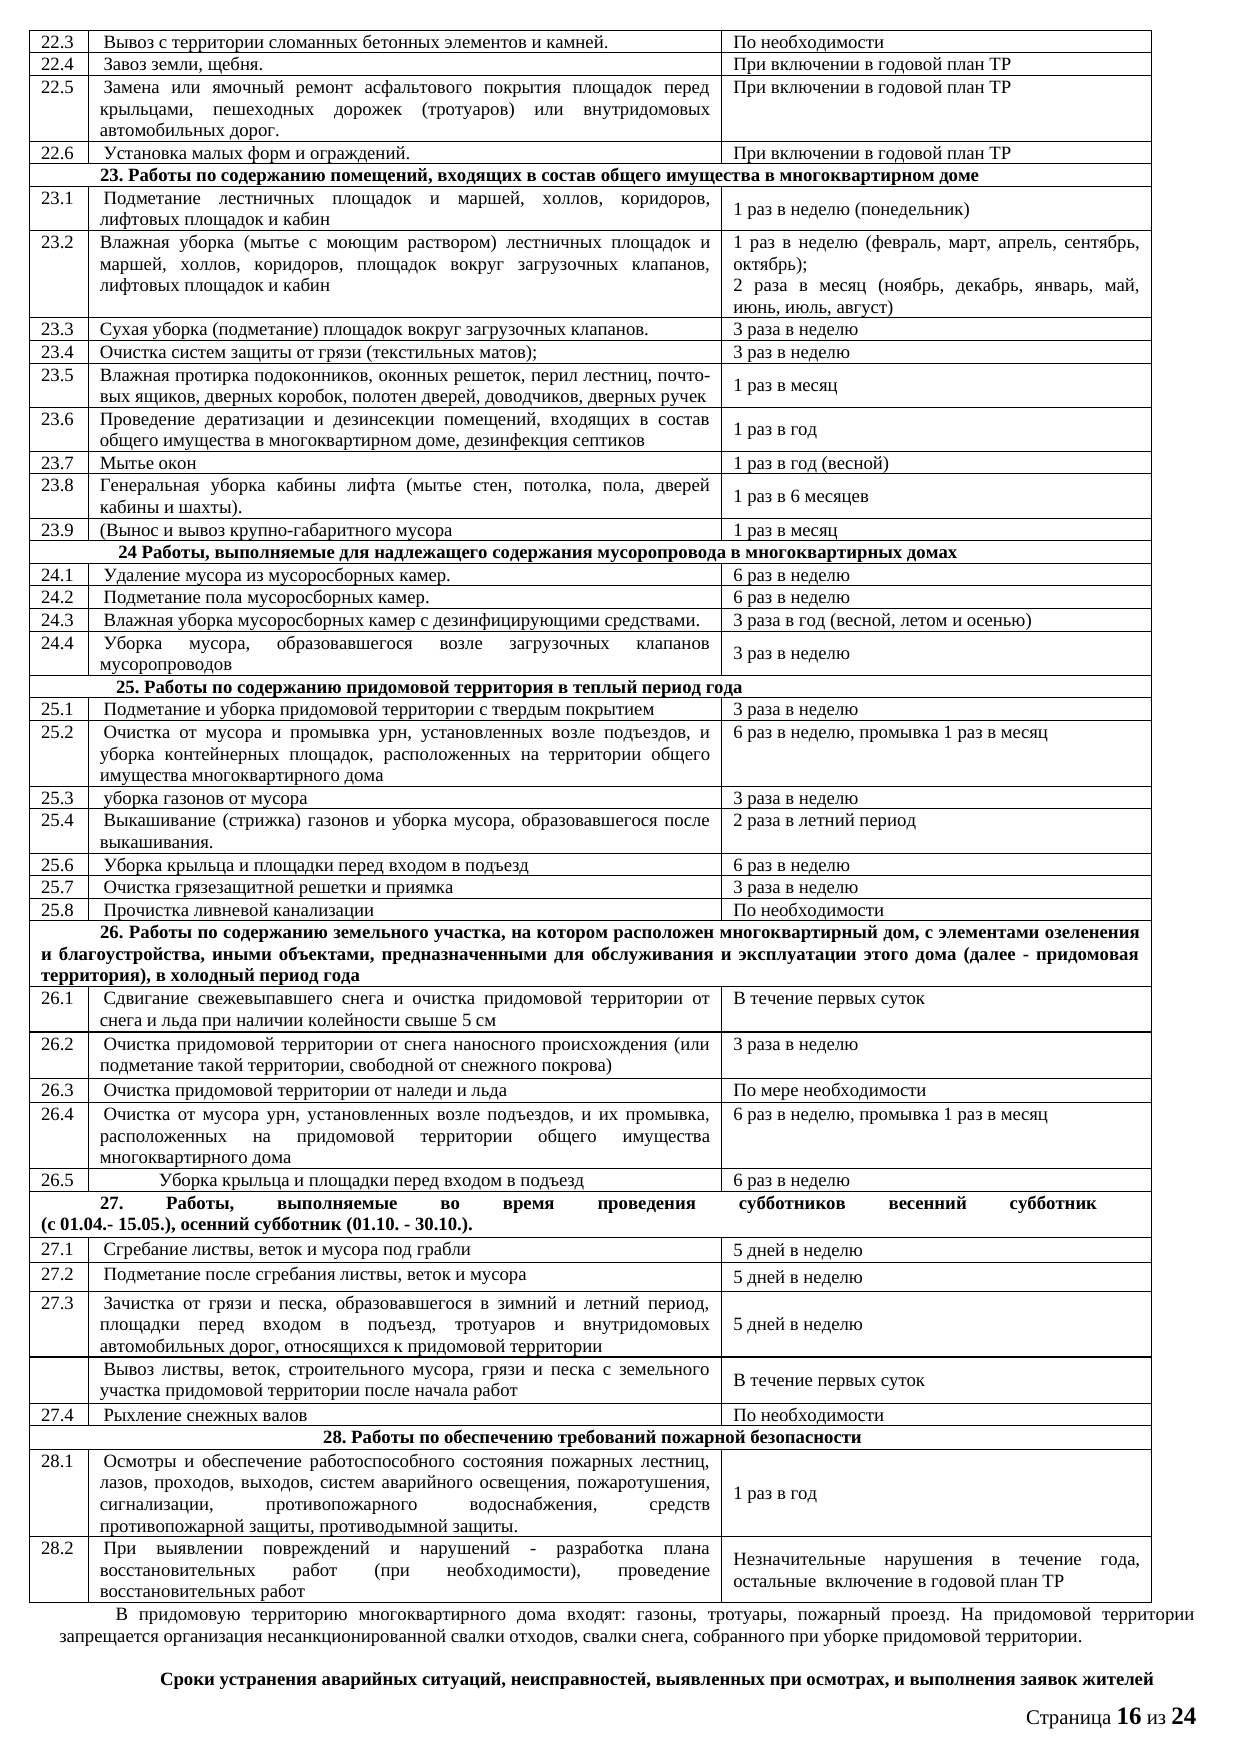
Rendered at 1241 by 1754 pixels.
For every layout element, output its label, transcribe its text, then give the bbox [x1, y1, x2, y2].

table_cell 23.7 [30, 452, 88, 473]
table_cell 3 раза в неделю [722, 787, 1151, 808]
table_cell 6 раз в неделю [722, 564, 1151, 585]
table_cell Завоз земли, щебня. [89, 53, 721, 75]
table_cell 28. Работы по обеспечению требований пожарной безопасности [30, 1426, 1151, 1449]
table_cell 24.4 [30, 632, 88, 675]
table_cell 23.1 [30, 187, 88, 230]
table_cell 24.3 [30, 609, 88, 631]
table_cell 1 раз в месяц [722, 519, 1151, 540]
table_cell Уборка мусора, образовавшегося возле загрузочных клапанов мусоропроводов [89, 632, 721, 675]
table_cell (Вынос и вывоз крупно-габаритного мусора [89, 519, 721, 540]
table_cell 27.3 [30, 1292, 88, 1356]
table_cell 23.2 [30, 231, 88, 317]
table_cell 27.4 [30, 1404, 88, 1425]
table_cell Сдвигание свежевыпавшего снега и очистка придомовой территории от снега и льда при наличии колейности свыше 5 см [89, 987, 721, 1031]
table_cell Влажная уборка мусоросборных камер с дезинфицирующими средствами. [89, 609, 721, 631]
table_cell 26. Работы по содержанию земельного участка, на котором расположен многоквартирный дом, с элементами озеленения и благоустройства, иными объектами, предназначенными для обслуживания и эксплуатации этого дома (далее - придомовая территория), в холодный период года [30, 921, 1151, 986]
table_cell 25.1 [30, 698, 88, 720]
table_cell Вывоз с территории сломанных бетонных элементов и камней. [89, 31, 721, 52]
table_cell По необходимости [722, 1404, 1151, 1425]
table_cell Выкашивание (стрижка) газонов и уборка мусора, образовавшегося после выкашивания. [89, 809, 721, 852]
table_cell При включении в годовой план ТР [722, 142, 1151, 163]
table_cell 24.2 [30, 586, 88, 608]
table_cell 3 раза в неделю [722, 1033, 1151, 1077]
table_cell 1 раз в год [722, 1450, 1151, 1536]
table_cell 25. Работы по содержанию придомовой территория в теплый период года [30, 676, 1151, 697]
table_cell 28.2 [30, 1537, 88, 1602]
table_cell 3 раза в год (весной, летом и осенью) [722, 609, 1151, 631]
table_cell 1 раз в год [722, 408, 1151, 451]
text В придомовую территорию многоквартирного дома входят: газоны, тротуары, пожарный проезд. На придомовой территории запрещается организация несанкционированной свалки отходов, свалки снега, собранного при уборке придомовой территории. [59, 1603, 1196, 1646]
table_cell По необходимости [722, 899, 1151, 920]
table_cell При выявлении повреждений и нарушений - разработка плана восстановительных работ (при необходимости), проведение восстановительных работ [89, 1537, 721, 1602]
table_cell 1 раз в месяц [722, 364, 1151, 407]
table_cell Удаление мусора из мусоросборных камер. [89, 564, 721, 585]
table_cell 1 раз в год (весной) [722, 452, 1151, 473]
table_cell 25.7 [30, 876, 88, 898]
table_cell Мытье окон [89, 452, 721, 473]
table_cell 6 раз в неделю, промывка 1 раз в месяц [722, 1103, 1151, 1168]
table_cell 27.1 [30, 1238, 88, 1262]
table_cell 3 раз в неделю [722, 341, 1151, 362]
table_cell Очистка от мусора урн, установленных возле подъездов, и их промывка, расположенных на придомовой территории общего имущества многоквартирного дома [89, 1103, 721, 1168]
table_cell 22.3 [30, 31, 88, 52]
text Сроки устранения аварийных ситуаций, неисправностей, выявленных при осмотрах, и выполнения заявок жителей [59, 1668, 1196, 1689]
table_cell 6 раз в неделю [722, 586, 1151, 608]
table_cell 23.6 [30, 408, 88, 451]
table_cell 28.1 [30, 1450, 88, 1536]
table_cell В течение первых суток [722, 987, 1151, 1031]
table_cell По необходимости [722, 31, 1151, 52]
table_cell 26.2 [30, 1033, 88, 1077]
table_cell 3 раза в неделю [722, 698, 1151, 720]
table_cell Проведение дератизации и дезинсекции помещений, входящих в состав общего имущества в многоквартирном доме, дезинфекция септиков [89, 408, 721, 451]
table_cell 24.1 [30, 564, 88, 585]
table_cell Рыхление снежных валов [89, 1404, 721, 1425]
table_cell Зачистка от грязи и песка, образовавшегося в зимний и летний период, площадки перед входом в подъезд, тротуаров и внутридомовых автомобильных дорог, относящихся к придомовой территории [89, 1292, 721, 1356]
table_cell Незначительные нарушения в течение года, остальные включение в годовой план ТР [722, 1537, 1151, 1602]
table_cell 23.5 [30, 364, 88, 407]
table_cell При включении в годовой план ТР [722, 53, 1151, 75]
table_cell Прочистка ливневой канализации [89, 899, 721, 920]
table_cell В течение первых суток [722, 1358, 1151, 1402]
table_cell 25.2 [30, 721, 88, 786]
table_cell Влажная протирка подоконников, оконных решеток, перил лестниц, почто-вых ящиков, дверных коробок, полотен дверей, доводчиков, дверных ручек [89, 364, 721, 407]
table_cell 23.3 [30, 318, 88, 340]
table_cell 24 Работы, выполняемые для надлежащего содержания мусоропровода в многоквартирных домах [30, 541, 1151, 563]
table_cell 6 раз в неделю [722, 1169, 1151, 1191]
table_cell Уборка крыльца и площадки перед входом в подъезд [89, 854, 721, 875]
table_cell Подметание пола мусоросборных камер. [89, 586, 721, 608]
table_cell Сухая уборка (подметание) площадок вокруг загрузочных клапанов. [89, 318, 721, 340]
table_cell Очистка систем защиты от грязи (текстильных матов); [89, 341, 721, 362]
table_cell 25.6 [30, 854, 88, 875]
table_cell 6 раз в неделю [722, 854, 1151, 875]
table_cell 22.6 [30, 142, 88, 163]
table_cell Очистка придомовой территории от снега наносного происхождения (или подметание такой территории, свободной от снежного покрова) [89, 1033, 721, 1077]
table_cell [30, 1358, 88, 1402]
table_cell 26.3 [30, 1079, 88, 1102]
table_cell 22.5 [30, 76, 88, 141]
table_cell Осмотры и обеспечение работоспособного состояния пожарных лестниц, лазов, проходов, выходов, систем аварийного освещения, пожаротушения, сигнализации, противопожарного водоснабжения, средств противопожарной защиты, противодымной защиты. [89, 1450, 721, 1536]
table_cell 25.8 [30, 899, 88, 920]
table_cell 3 раз в неделю [722, 632, 1151, 675]
table_cell 25.4 [30, 809, 88, 852]
table_cell 3 раза в неделю [722, 876, 1151, 898]
table_cell 23.8 [30, 474, 88, 517]
table_cell 1 раз в 6 месяцев [722, 474, 1151, 517]
table_cell Подметание лестничных площадок и маршей, холлов, коридоров, лифтовых площадок и кабин [89, 187, 721, 230]
table_cell 5 дней в неделю [722, 1238, 1151, 1262]
table_cell 27. Работы, выполняемые во время проведения субботников весенний субботник (с 01.04.- 15.05.), осенний субботник (01.10. - 30.10.). [30, 1192, 1151, 1237]
table_cell Уборка крыльца и площадки перед входом в подъезд [89, 1169, 721, 1191]
table_cell Очистка придомовой территории от наледи и льда [89, 1079, 721, 1102]
table_cell Влажная уборка (мытье с моющим раствором) лестничных площадок и маршей, холлов, коридоров, площадок вокруг загрузочных клапанов, лифтовых площадок и кабин [89, 231, 721, 317]
table_cell Подметание после сгребания листвы, веток и мусора [89, 1263, 721, 1291]
table_cell При включении в годовой план ТР [722, 76, 1151, 141]
table_cell 6 раз в неделю, промывка 1 раз в месяц [722, 721, 1151, 786]
table_cell Генеральная уборка кабины лифта (мытье стен, потолка, пола, дверей кабины и шахты). [89, 474, 721, 517]
table_cell 5 дней в неделю [722, 1292, 1151, 1356]
table_cell 1 раз в неделю (понедельник) [722, 187, 1151, 230]
table_cell 23.9 [30, 519, 88, 540]
table_cell уборка газонов от мусора [89, 787, 721, 808]
table_cell Подметание и уборка придомовой территории с твердым покрытием [89, 698, 721, 720]
table_cell По мере необходимости [722, 1079, 1151, 1102]
table_cell 23. Работы по содержанию помещений, входящих в состав общего имущества в многоквартирном доме [30, 164, 1151, 186]
table_cell 26.1 [30, 987, 88, 1031]
table_cell Замена или ямочный ремонт асфальтового покрытия площадок перед крыльцами, пешеходных дорожек (тротуаров) или внутридомовых автомобильных дорог. [89, 76, 721, 141]
table_cell Установка малых форм и ограждений. [89, 142, 721, 163]
table_cell Очистка от мусора и промывка урн, установленных возле подъездов, и уборка контейнерных площадок, расположенных на территории общего имущества многоквартирного дома [89, 721, 721, 786]
table_cell 26.4 [30, 1103, 88, 1168]
table_cell 1 раз в неделю (февраль, март, апрель, сентябрь, октябрь); 2 раза в месяц (ноябрь, декабрь, январь, май, июнь, июль, август) [722, 231, 1151, 317]
table_cell 23.4 [30, 341, 88, 362]
table_cell 5 дней в неделю [722, 1263, 1151, 1291]
table_cell 2 раза в летний период [722, 809, 1151, 852]
table_cell Очистка грязезащитной решетки и приямка [89, 876, 721, 898]
table_cell 27.2 [30, 1263, 88, 1291]
table_cell 26.5 [30, 1169, 88, 1191]
table_cell 22.4 [30, 53, 88, 75]
table_cell 3 раза в неделю [722, 318, 1151, 340]
table_cell 25.3 [30, 787, 88, 808]
table_cell Сгребание листвы, веток и мусора под грабли [89, 1238, 721, 1262]
table_cell Вывоз листвы, веток, строительного мусора, грязи и песка с земельного участка придомовой территории после начала работ [89, 1358, 721, 1402]
